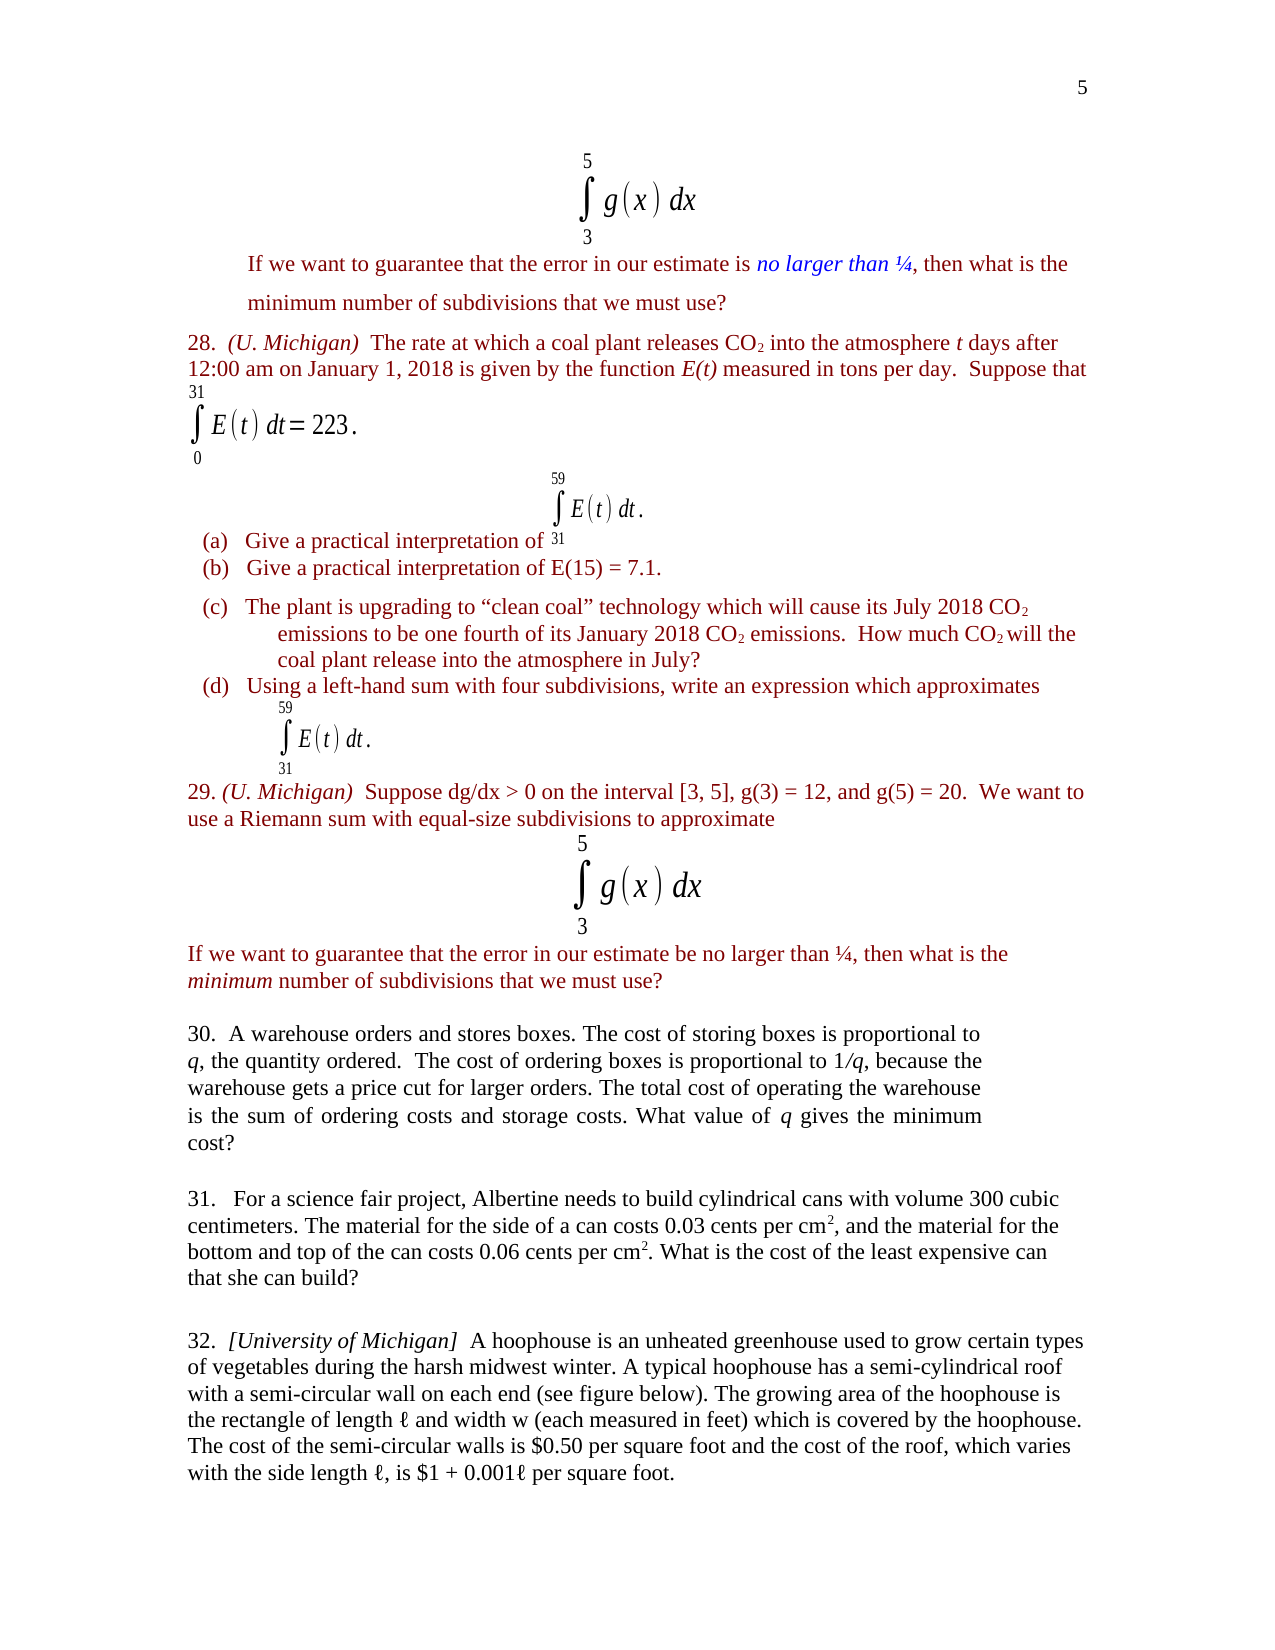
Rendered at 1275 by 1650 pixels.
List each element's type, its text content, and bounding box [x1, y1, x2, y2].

text (a) Give a practical interpretation of [202, 469, 1087, 554]
text 30. A warehouse orders and stores boxes. The cost of storing boxes is proportional to q, the quantity ordered. The cost of ordering boxes is proportional to 1/q, because the warehouse gets a price cut for larger orders. The total cost of operating the warehouse is the sum of ordering costs and storage costs. What value of q gives the minimum cost? [187, 1019, 982, 1156]
text (d) Using a left-hand sum with four subdivisions, write an expression which approximates [202, 672, 1087, 778]
text (b) Give a practical interpretation of E(15) = 7.1. [202, 554, 1087, 580]
text 28. (U. Michigan) The rate at which a coal plant releases CO2 into the atmosphere t days after 12:00 am on January 1, 2018 is given by the function E(t) measured in tons per day. Suppose that [187, 329, 1087, 469]
text If we want to guarantee that the error in our estimate be no larger than ¼, then what is the minimum number of subdivisions that we must use? [187, 941, 1087, 993]
text (c) The plant is upgrading to “clean coal” technology which will cause its July 2018 CO2 emissions to be one fourth of its January 2018 CO2 emissions. How much CO2 will the coal plant release into the atmosphere in July? [202, 593, 1087, 672]
text 32. [University of Michigan] A hoophouse is an unheated greenhouse used to grow certain types of vegetables during the harsh midwest winter. A typical hoophouse has a semi-cylindrical roof with a semi-circular wall on each end (see figure below). The growing area of the hoophouse is the rectangle of length ℓ and width w (each measured in feet) which is covered by the hoophouse. The cost of the semi-circular walls is $0.50 per square foot and the cost of the roof, which varies with the side length ℓ, is $1 + 0.001ℓ per square foot. [187, 1327, 1087, 1485]
text 31. For a science fair project, Albertine needs to build cylindrical cans with volume 300 cubic centimeters. The material for the side of a can costs 0.03 cents per cm2, and the material for the bottom and top of the can costs 0.06 cents per cm2. What is the cost of the least expensive can that she can build? [187, 1185, 1087, 1291]
text 29. (U. Michigan) Suppose dg/dx > 0 on the interval [3, 5], g(3) = 12, and g(5) = 20. We want to use a Riemann sum with equal-size subdivisions to approximate [187, 778, 1087, 831]
text If we want to guarantee that the error in our estimate is no larger than ¼, then what is the minimum number of subdivisions that we must use? [247, 250, 1087, 316]
